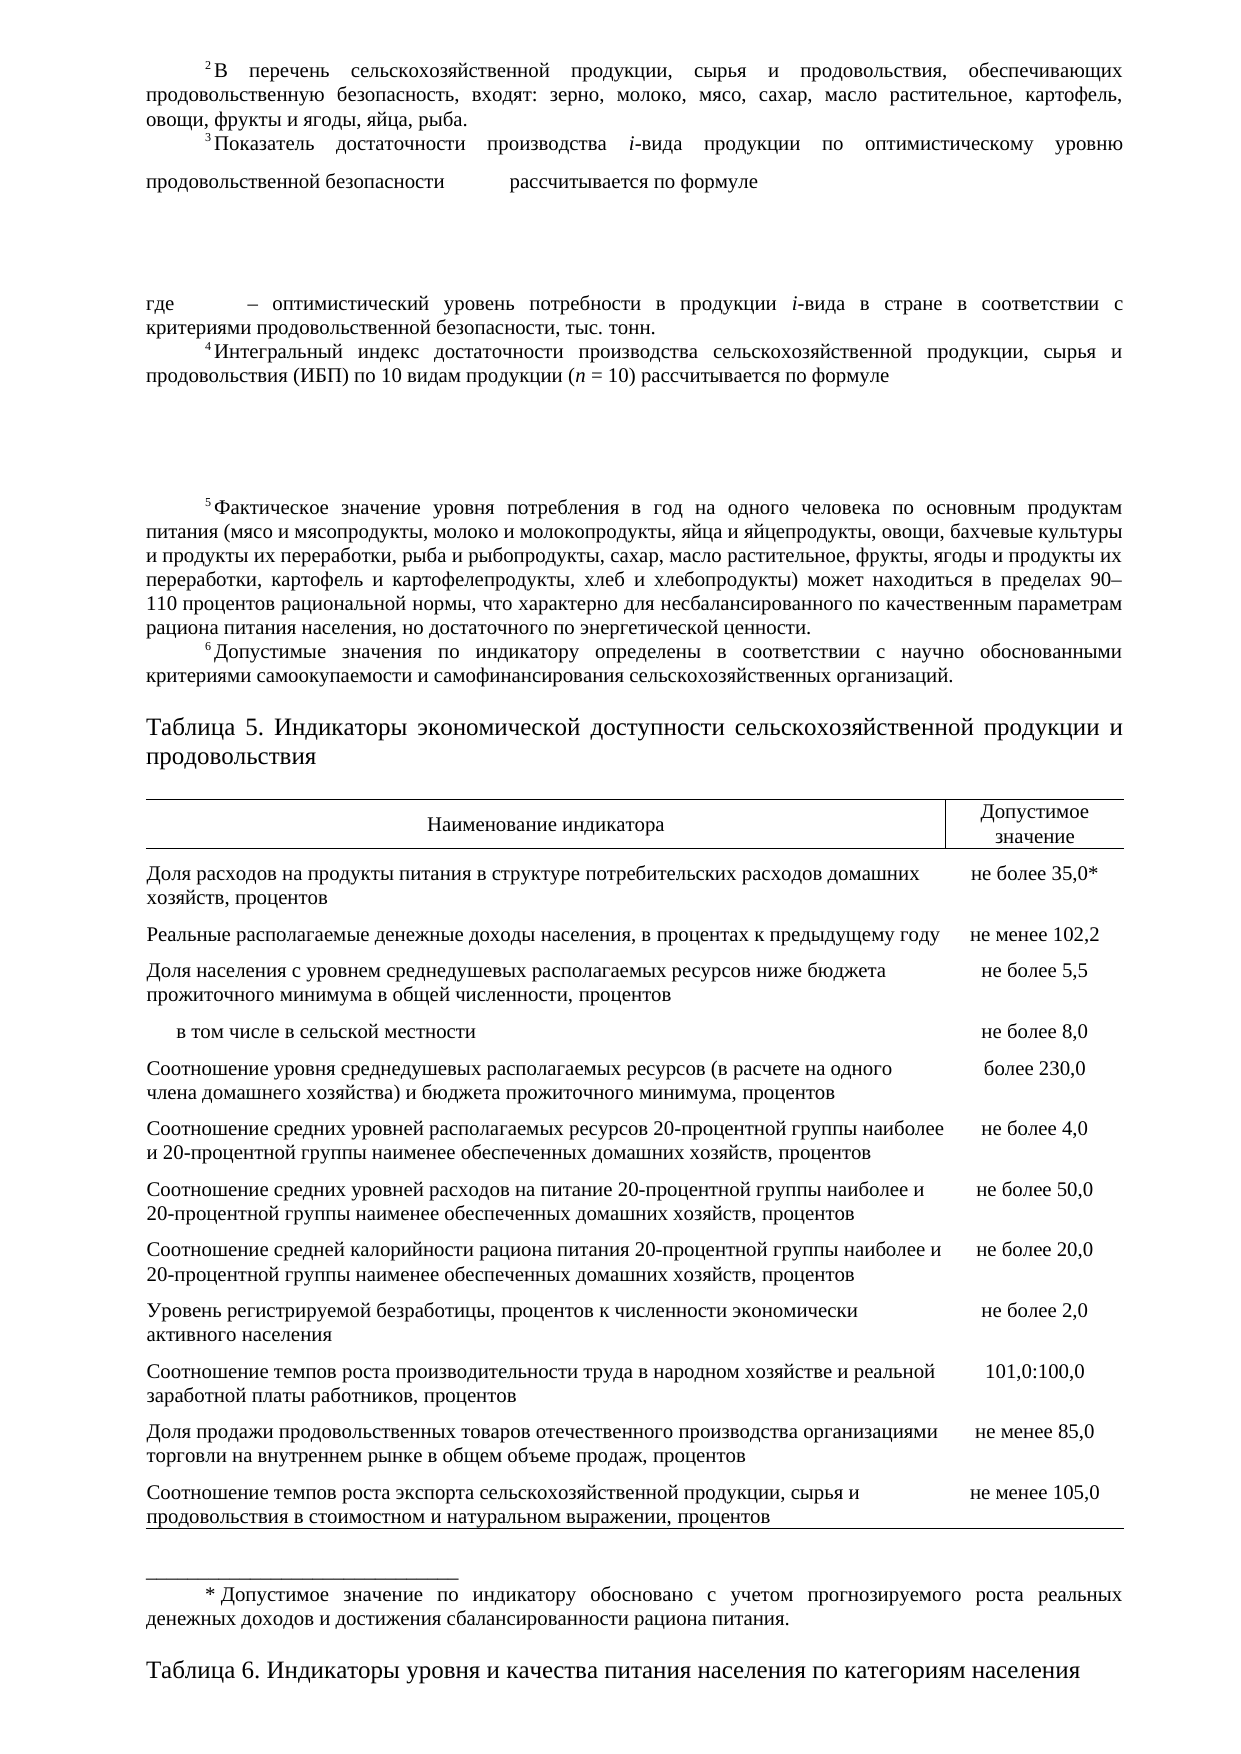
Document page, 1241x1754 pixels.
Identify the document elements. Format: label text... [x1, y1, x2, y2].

table_cell Соотношение средних уровней расходов на питание 20-процентной группы наиболее и 20-процентной группы наименее обеспеченных домашних хозяйств, процентов [146, 1164, 946, 1225]
table_cell более 230,0 [946, 1043, 1123, 1104]
table_cell Реальные располагаемые денежные доходы населения, в процентах к предыдущему году [146, 909, 946, 946]
table_cell Доля населения с уровнем среднедушевых располагаемых ресурсов ниже бюджета прожиточного минимума в общей численности, процентов [146, 946, 946, 1006]
text ______________________________ [146, 1558, 1123, 1582]
table_cell не более 20,0 [946, 1225, 1123, 1286]
table_header Наименование индикатора [146, 800, 945, 848]
table_cell не более 8,0 [946, 1006, 1123, 1043]
text 5 Фактическое значение уровня потребления в год на одного человека по основным продуктам питания (мясо и мясопродукты, молоко и молокопродукты, яйца и яйцепродукты, овощи, бахчевые культуры и продукты их переработки, рыба и рыбопродукты, сахар, масло растительное, фрукты, ягоды и продукты их переработки, картофель и картофелепродукты, хлеб и хлебопродукты) может находиться в пределах 90–110 процентов рациональной нормы, что характерно для несбалансированного по качественным параметрам рациона питания населения, но достаточного по энергетической ценности. [146, 495, 1123, 639]
table_cell Соотношение средней калорийности рациона питания 20-процентной группы наиболее и 20-процентной группы наименее обеспеченных домашних хозяйств, процентов [146, 1225, 946, 1286]
table_cell Соотношение средних уровней располагаемых ресурсов 20-процентной группы наиболее и 20-процентной группы наименее обеспеченных домашних хозяйств, процентов [146, 1104, 946, 1164]
text * Допустимое значение по индикатору обосновано с учетом прогнозируемого роста реальных денежных доходов и достижения сбалансированности рациона питания. [146, 1582, 1123, 1630]
text 4 Интегральный индекс достаточности производства сельскохозяйственной продукции, сырья и продовольствия (ИБП) по 10 видам продукции (n = 10) рассчитывается по формуле [146, 339, 1123, 387]
table_cell не более 4,0 [946, 1104, 1123, 1164]
table_cell Доля расходов на продукты питания в структуре потребительских расходов домашних хозяйств, процентов [146, 849, 946, 909]
table_cell Уровень регистрируемой безработицы, процентов к численности экономически активного населения [146, 1286, 946, 1346]
table_cell не более 35,0* [946, 849, 1123, 909]
text Таблица 5. Индикаторы экономической доступности сельскохозяйственной продукции и продовольствия [146, 712, 1123, 770]
text 6 Допустимые значения по индикатору определены в соответствии с научно обоснованными критериями самоокупаемости и самофинансирования сельскохозяйственных организаций. [146, 639, 1123, 687]
table_header Допустимое значение [946, 800, 1123, 848]
table_cell Соотношение темпов роста производительности труда в народном хозяйстве и реальной заработной платы работников, процентов [146, 1346, 946, 1407]
table_cell не менее 105,0 [946, 1468, 1123, 1528]
table_cell не менее 102,2 [946, 909, 1123, 946]
table_cell Соотношение темпов роста экспорта сельскохозяйственной продукции, сырья и продовольствия в стоимостном и натуральном выражении, процентов [146, 1468, 946, 1528]
table_cell Доля продажи продовольственных товаров отечественного производства организациями торговли на внутреннем рынке в общем объеме продаж, процентов [146, 1407, 946, 1467]
text 3 Показатель достаточности производства i-вида продукции по оптимистическому уровню продовольственной безопасности рассчитывается по формуле [146, 131, 1123, 193]
text где – оптимистический уровень потребности в продукции i-вида в стране в соответствии с критериями продовольственной безопасности, тыс. тонн. [146, 276, 1123, 339]
table_cell Соотношение уровня среднедушевых располагаемых ресурсов (в расчете на одного члена домашнего хозяйства) и бюджета прожиточного минимума, процентов [146, 1043, 946, 1104]
text 2 В перечень сельскохозяйственной продукции, сырья и продовольствия, обеспечивающих продовольственную безопасность, входят: зерно, молоко, мясо, сахар, масло растительное, картофель, овощи, фрукты и ягоды, яйца, рыба. [146, 58, 1123, 131]
table_cell не более 50,0 [946, 1164, 1123, 1225]
table_cell в том числе в сельской местности [146, 1006, 946, 1043]
table_cell не более 2,0 [946, 1286, 1123, 1346]
table_cell не менее 85,0 [946, 1407, 1123, 1467]
text Таблица 6. Индикаторы уровня и качества питания населения по категориям населения [146, 1655, 1123, 1684]
table_cell 101,0:100,0 [946, 1346, 1123, 1407]
table_cell не более 5,5 [946, 946, 1123, 1006]
